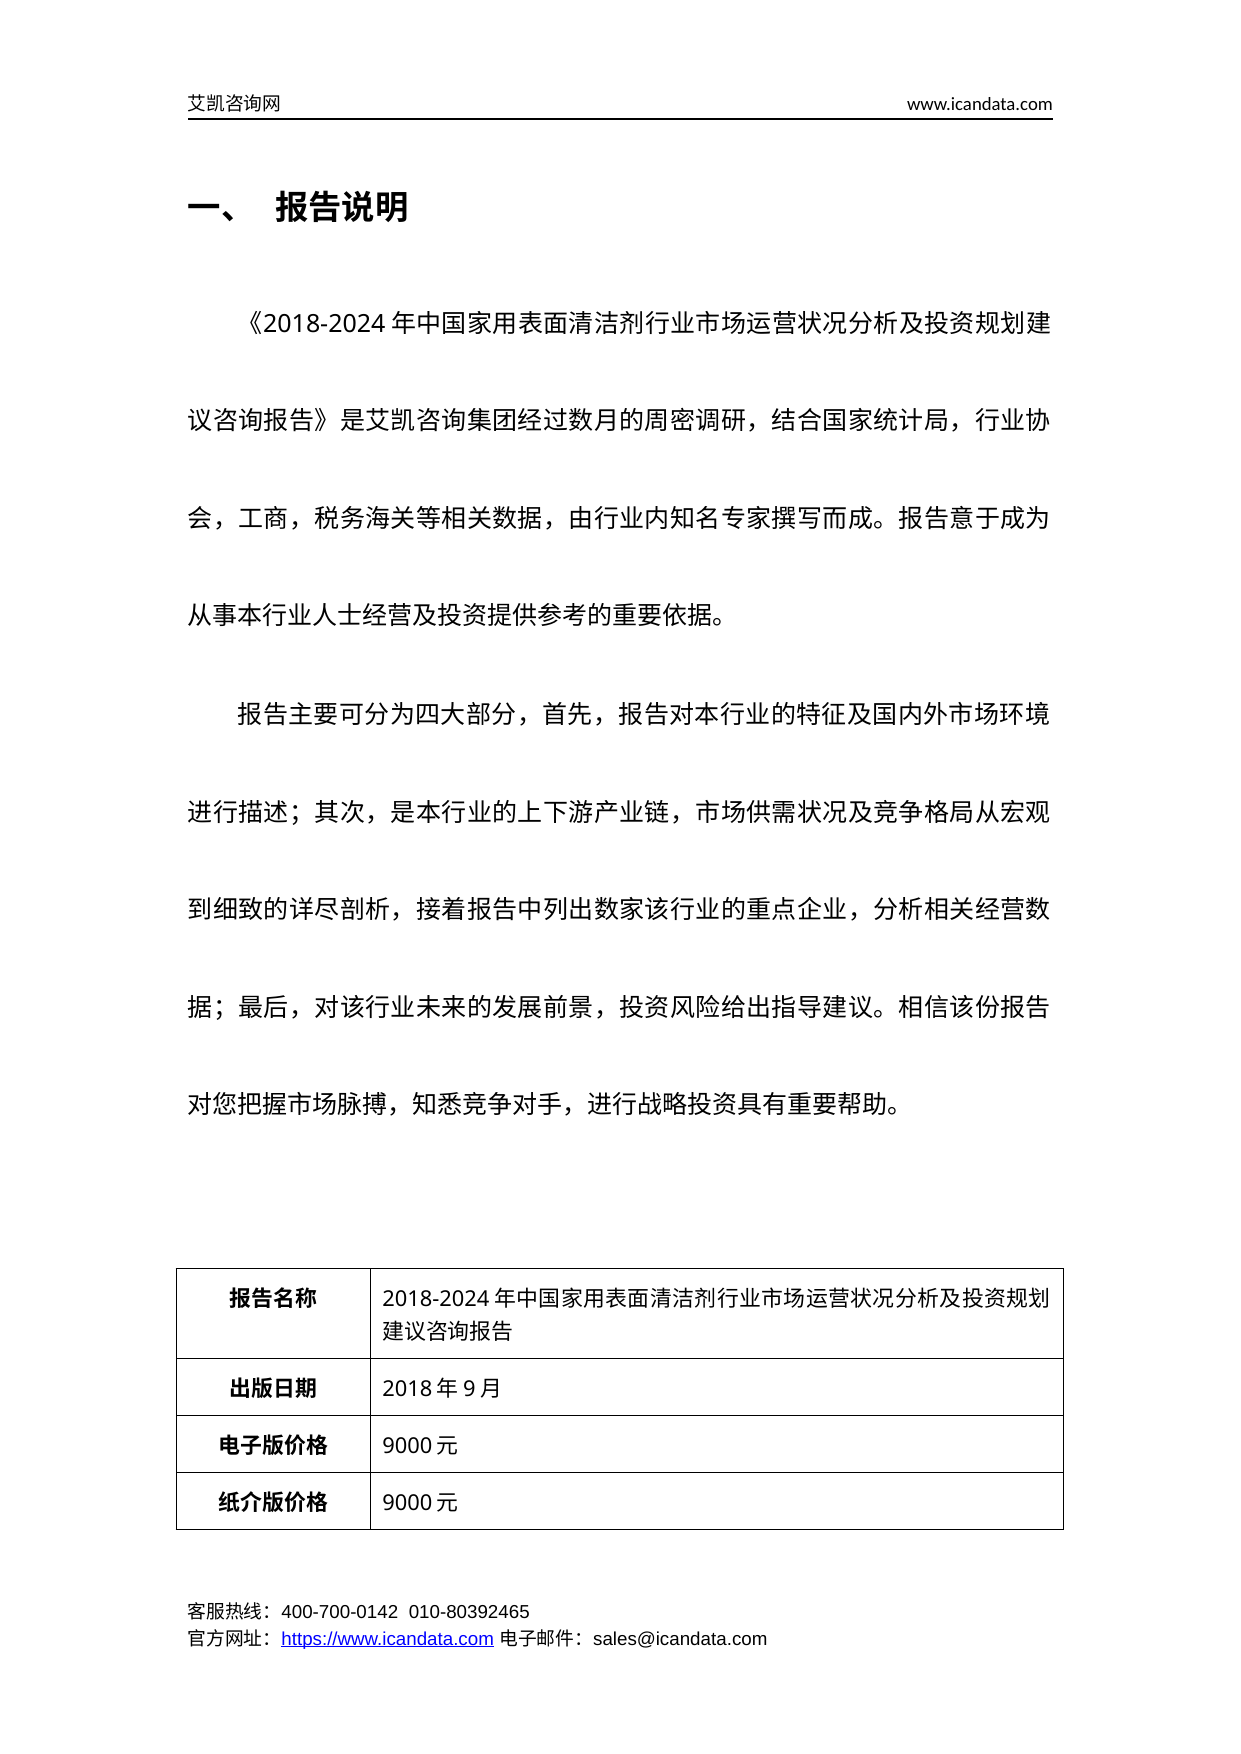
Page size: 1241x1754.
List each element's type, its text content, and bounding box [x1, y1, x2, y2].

subtitle 报告说明 [187, 172, 1053, 237]
table_header 2018-2024年中国家用表面清洁剂行业市场运营状况分析及投资规划建议咨询报告 [371, 1269, 1063, 1358]
table_cell 电子版价格 [177, 1416, 370, 1472]
table_header 报告名称 [177, 1269, 370, 1358]
table_cell 纸介版价格 [177, 1473, 370, 1529]
table_cell 出版日期 [177, 1359, 370, 1415]
text 《2018-2024年中国家用表面清洁剂行业市场运营状况分析及投资规划建议咨询报告》是艾凯咨询集团经过数月的周密调研，结合国家统计局，行业协会，工商，税务海关等相关数据，由行业内知名专家撰写而成。报告意于成为从事本行业人士经营及投资提供参考的重要依据。 [187, 289, 1053, 646]
table_cell 2018年9月 [371, 1359, 1063, 1415]
text 报告主要可分为四大部分，首先，报告对本行业的特征及国内外市场环境进行描述；其次，是本行业的上下游产业链，市场供需状况及竞争格局从宏观到细致的详尽剖析，接着报告中列出数家该行业的重点企业，分析相关经营数据；最后，对该行业未来的发展前景，投资风险给出指导建议。相信该份报告对您把握市场脉搏，知悉竞争对手，进行战略投资具有重要帮助。 [187, 681, 1053, 1136]
table_cell 9000元 [371, 1416, 1063, 1472]
table_cell 9000元 [371, 1473, 1063, 1529]
